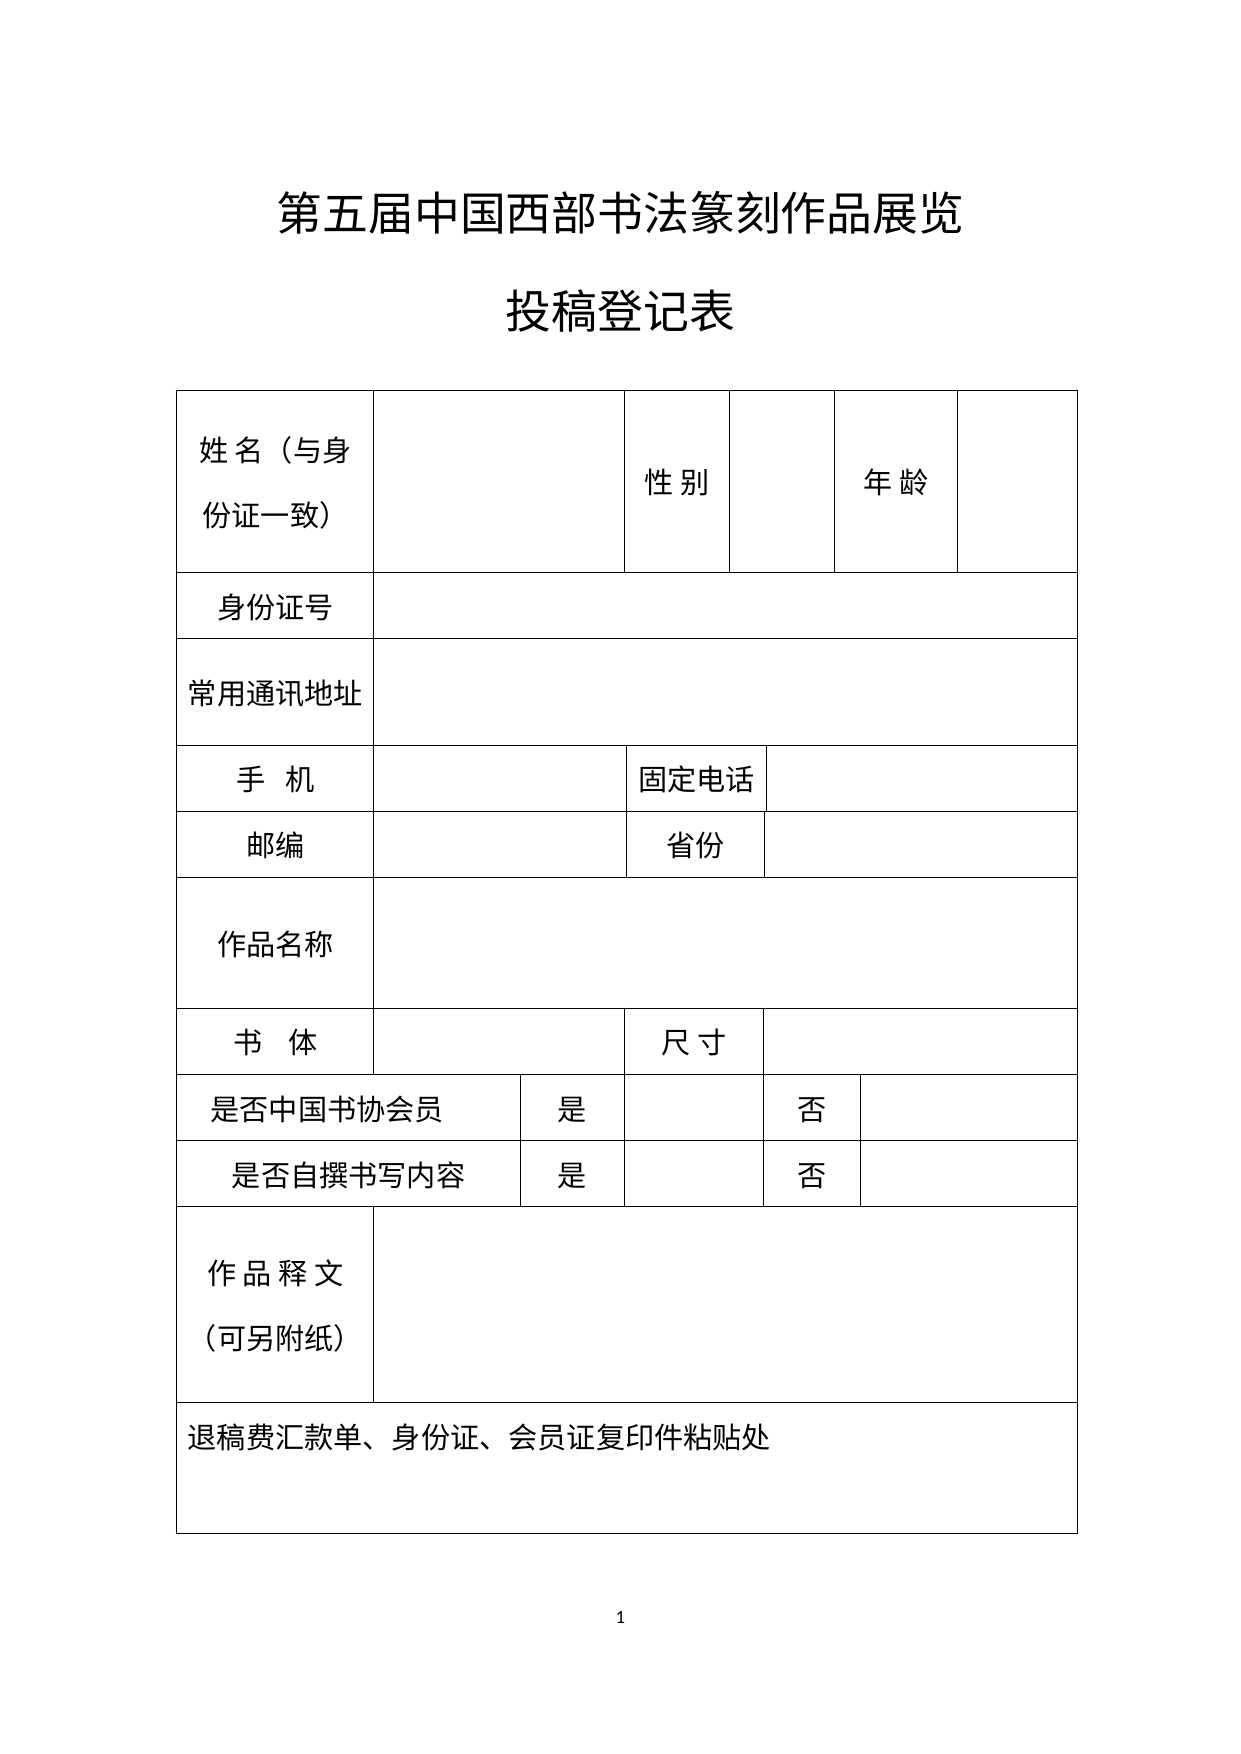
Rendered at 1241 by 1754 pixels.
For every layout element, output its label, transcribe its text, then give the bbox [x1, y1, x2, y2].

table_cell 是 [521, 1141, 624, 1206]
table_cell 是否中国书协会员 [177, 1075, 520, 1140]
table_cell [767, 746, 1077, 811]
table_cell [374, 1207, 1077, 1402]
table_cell 书 体 [177, 1009, 373, 1074]
table_cell [374, 639, 1077, 744]
table_cell 是否自撰书写内容 [177, 1141, 520, 1206]
table_cell [861, 1141, 1077, 1206]
table_cell 固定电话 [627, 746, 766, 811]
table_cell 身份证号 [177, 573, 373, 638]
table_cell [374, 878, 766, 1008]
table_cell [861, 1075, 1077, 1140]
table_header [958, 391, 1077, 572]
table_cell [374, 573, 1077, 638]
table_cell 邮编 [177, 812, 373, 877]
text 投稿登记表 [187, 259, 1053, 357]
text 第五届中国西部书法篆刻作品展览 [187, 162, 1053, 259]
table_cell 是 [521, 1075, 624, 1140]
table_header [730, 391, 834, 572]
table_cell 否 [764, 1075, 860, 1140]
table_header 年 龄 [835, 391, 957, 572]
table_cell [177, 1403, 1077, 1533]
table_cell [374, 1009, 624, 1074]
table_header [374, 391, 624, 572]
table_header 性 别 [625, 391, 729, 572]
table_cell [766, 878, 1077, 1008]
table_cell [625, 1141, 763, 1206]
table_cell [765, 812, 1077, 877]
table_cell [764, 1009, 1077, 1074]
table_cell 常用通讯地址 [177, 639, 373, 744]
table_header 姓 名（与身份证一致） [177, 391, 373, 572]
table_cell 省份 [627, 812, 764, 877]
table_cell 否 [764, 1141, 860, 1206]
table_cell 作 品 释 文 （可另附纸） [177, 1207, 373, 1402]
table_cell [625, 1075, 763, 1140]
table_cell 手 机 [177, 746, 373, 811]
table_cell [374, 812, 626, 877]
table_cell 作品名称 [177, 878, 373, 1008]
table_cell [374, 746, 626, 811]
table_cell 尺 寸 [625, 1009, 763, 1074]
